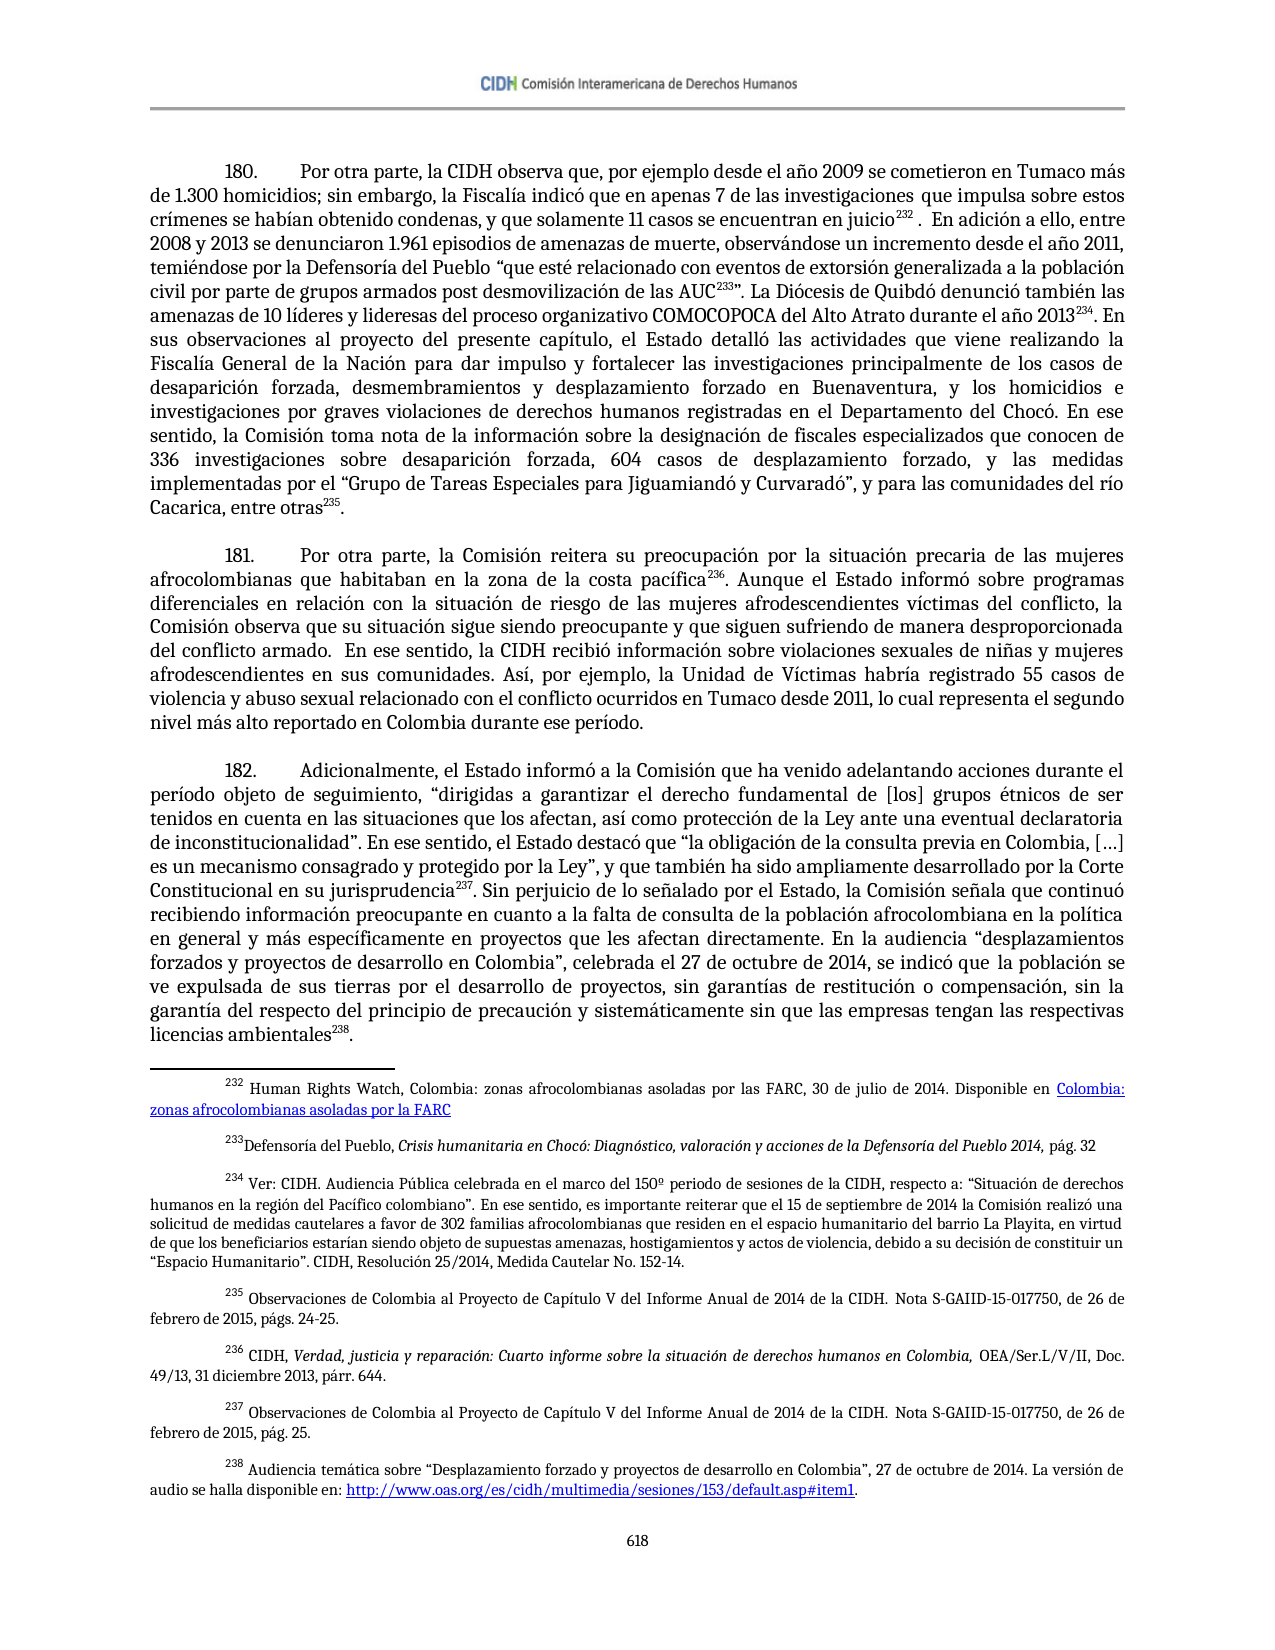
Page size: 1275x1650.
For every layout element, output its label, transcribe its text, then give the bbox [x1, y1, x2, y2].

list Por otra parte, la Comisión reitera su preocupación por la situación precaria de las mujeres afrocolombianas que habitaban en la zona de la costa pacífica. Aunque el Estado informó sobre programas diferenciales en relación con la situación de riesgo de las mujeres afrodescendientes víctimas del conflicto, la Comisión observa que su situación sigue siendo preocupante y que siguen sufriendo de manera desproporcionada del conflicto armado. En ese sentido, la CIDH recibió información sobre violaciones sexuales de niñas y mujeres afrodescendientes en sus comunidades. Así, por ejemplo, la Unidad de Víctimas habría registrado 55 casos de violencia y abuso sexual relacionado con el conflicto ocurridos en Tumaco desde 2011, lo cual representa el segundo nivel más alto reportado en Colombia durante ese período. [150, 543, 1125, 735]
picture [475, 74, 800, 93]
list Por otra parte, la CIDH observa que, por ejemplo desde el año 2009 se cometieron en Tumaco más de 1.300 homicidios; sin embargo, la Fiscalía indicó que en apenas 7 de las investigaciones que impulsa sobre estos crímenes se habían obtenido condenas, y que solamente 11 casos se encuentran en juicio . En adición a ello, entre 2008 y 2013 se denunciaron 1.961 episodios de amenazas de muerte, observándose un incremento desde el año 2011, temiéndose por la Defensoría del Pueblo “que esté relacionado con eventos de extorsión generalizada a la población civil por parte de grupos armados post desmovilización de las AUC”. La Diócesis de Quibdó denunció también las amenazas de 10 líderes y lideresas del proceso organizativo COMOCOPOCA del Alto Atrato durante el año 2013. En sus observaciones al proyecto del presente capítulo, el Estado detalló las actividades que viene realizando la Fiscalía General de la Nación para dar impulso y fortalecer las investigaciones principalmente de los casos de desaparición forzada, desmembramientos y desplazamiento forzado en Buenaventura, y los homicidios e investigaciones por graves violaciones de derechos humanos registradas en el Departamento del Chocó. En ese sentido, la Comisión toma nota de la información sobre la designación de fiscales especializados que conocen de 336 investigaciones sobre desaparición forzada, 604 casos de desplazamiento forzado, y las medidas implementadas por el “Grupo de Tareas Especiales para Jiguamiandó y Curvaradó”, y para las comunidades del río Cacarica, entre otras. [150, 160, 1125, 519]
list Adicionalmente, el Estado informó a la Comisión que ha venido adelantando acciones durante el período objeto de seguimiento, “dirigidas a garantizar el derecho fundamental de [los] grupos étnicos de ser tenidos en cuenta en las situaciones que los afectan, así como protección de la Ley ante una eventual declaratoria de inconstitucionalidad”. En ese sentido, el Estado destacó que “la obligación de la consulta previa en Colombia, […] es un mecanismo consagrado y protegido por la Ley”, y que también ha sido ampliamente desarrollado por la Corte Constitucional en su jurisprudencia. Sin perjuicio de lo señalado por el Estado, la Comisión señala que continuó recibiendo información preocupante en cuanto a la falta de consulta de la población afrocolombiana en la política en general y más específicamente en proyectos que les afectan directamente. En la audiencia “desplazamientos forzados y proyectos de desarrollo en Colombia”, celebrada el 27 de octubre de 2014, se indicó que la población se ve expulsada de sus tierras por el desarrollo de proyectos, sin garantías de restitución o compensación, sin la garantía del respecto del principio de precaución y sistemáticamente sin que las empresas tengan las respectivas licencias ambientales. [150, 759, 1125, 1046]
